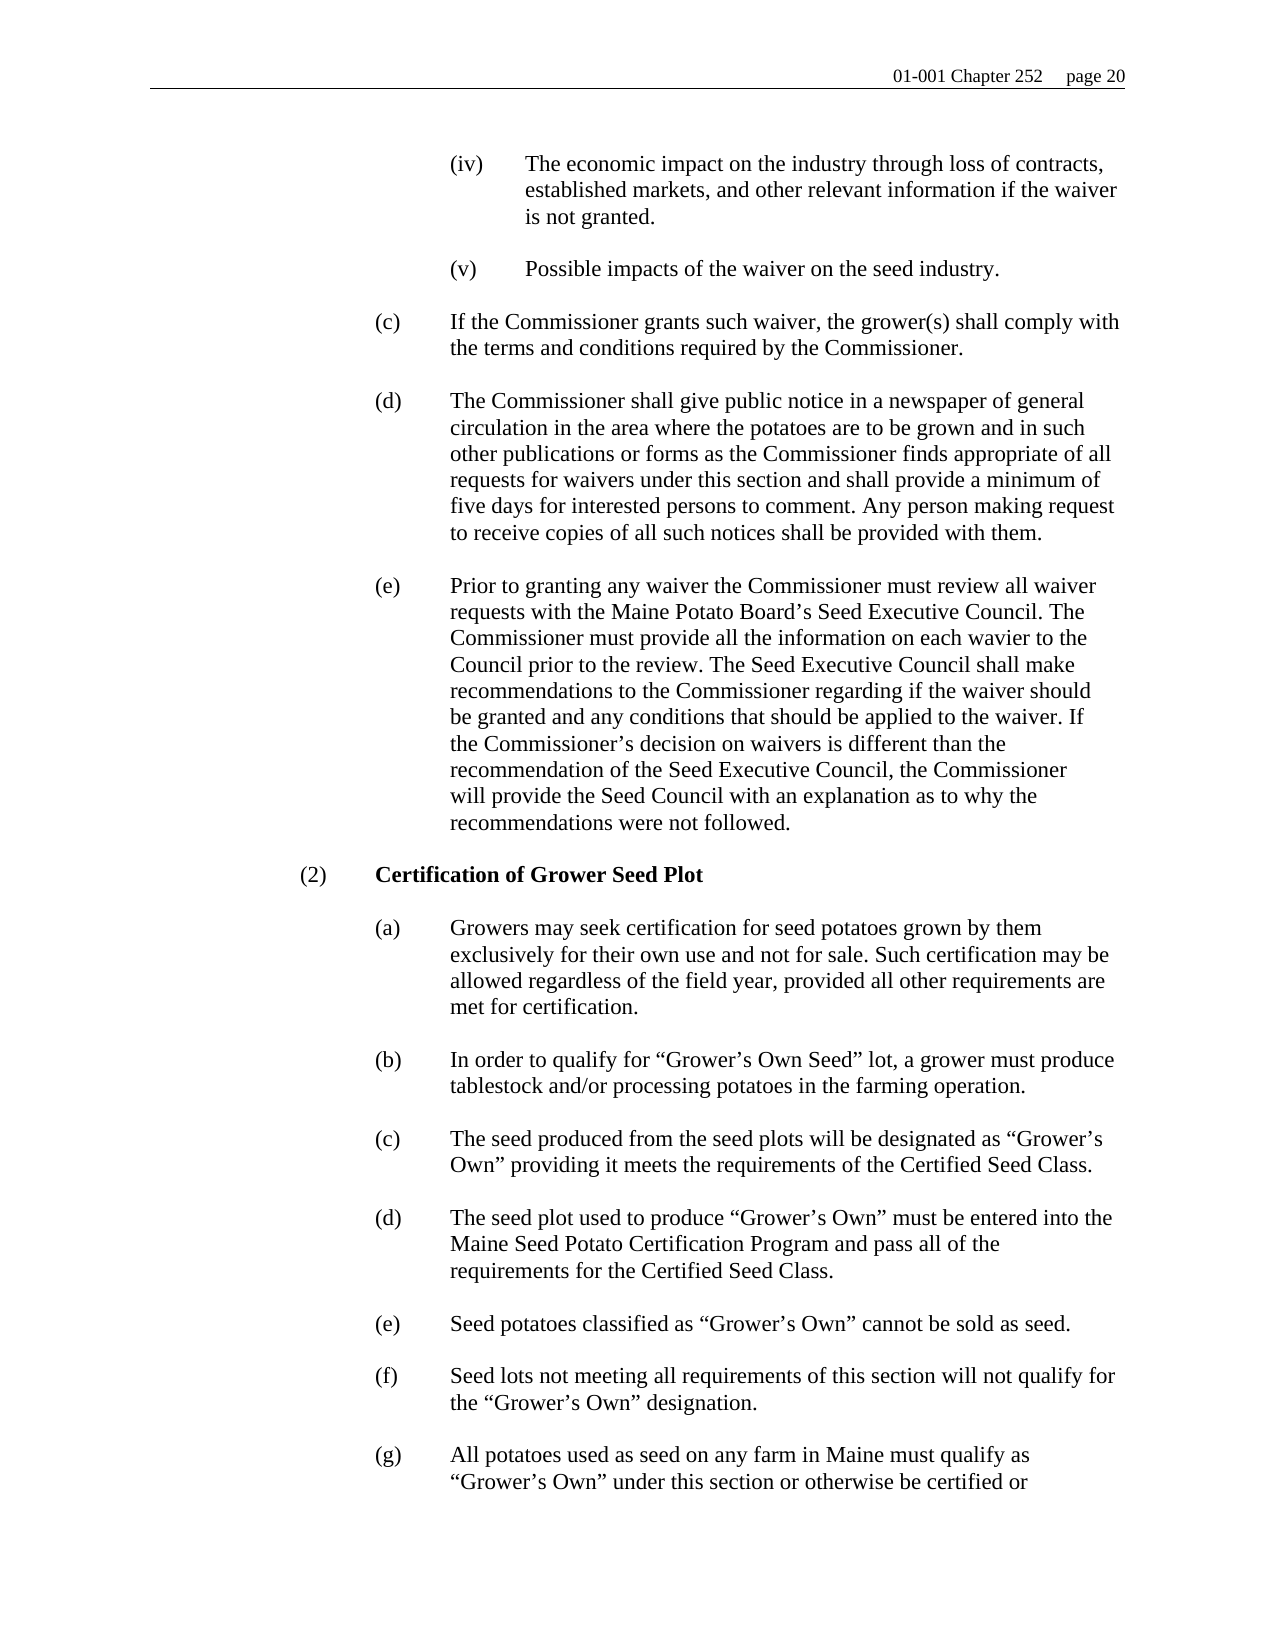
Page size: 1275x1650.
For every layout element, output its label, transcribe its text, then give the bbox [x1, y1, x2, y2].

text (b) In order to qualify for “Grower’s Own Seed” lot, a grower must produce tablestock and/or processing potatoes in the farming operation. [150, 1046, 1125, 1099]
text (f) Seed lots not meeting all requirements of this section will not qualify for the “Grower’s Own” designation. [150, 1362, 1125, 1415]
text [150, 1441, 1125, 1494]
text (v) Possible impacts of the waiver on the seed industry. [150, 255, 1125, 282]
text (a) Growers may seek certification for seed potatoes grown by them exclusively for their own use and not for sale. Such certification may be allowed regardless of the field year, provided all other requirements are met for certification. [150, 914, 1125, 1020]
text (c) If the Commissioner grants such waiver, the grower(s) shall comply with the terms and conditions required by the Commissioner. [150, 308, 1125, 361]
text (d) The seed plot used to produce “Grower’s Own” must be entered into the Maine Seed Potato Certification Program and pass all of the requirements for the Certified Seed Class. [150, 1204, 1125, 1283]
text (c) The seed produced from the seed plots will be designated as “Grower’s Own” providing it meets the requirements of the Certified Seed Class. [150, 1125, 1125, 1178]
text (e) Prior to granting any waiver the Commissioner must review all waiver requests with the Maine Potato Board’s Seed Executive Council. The Commissioner must provide all the information on each wavier to the Council prior to the review. The Seed Executive Council shall make recommendations to the Commissioner regarding if the waiver should be granted and any conditions that should be applied to the waiver. If the Commissioner’s decision on waivers is different than the recommendation of the Seed Executive Council, the Commissioner will provide the Seed Council with an explanation as to why the recommendations were not followed. [150, 572, 1116, 835]
text (d) The Commissioner shall give public notice in a newspaper of general circulation in the area where the potatoes are to be grown and in such other publications or forms as the Commissioner finds appropriate of all requests for waivers under this section and shall provide a minimum of five days for interested persons to comment. Any person making request to receive copies of all such notices shall be provided with them. [150, 387, 1125, 545]
text (e) Seed potatoes classified as “Grower’s Own” cannot be sold as seed. [150, 1309, 1125, 1336]
text (2) Certification of Grower Seed Plot [150, 862, 1125, 888]
text (iv) The economic impact on the industry through loss of contracts, established markets, and other relevant information if the waiver is not granted. [150, 150, 1125, 229]
